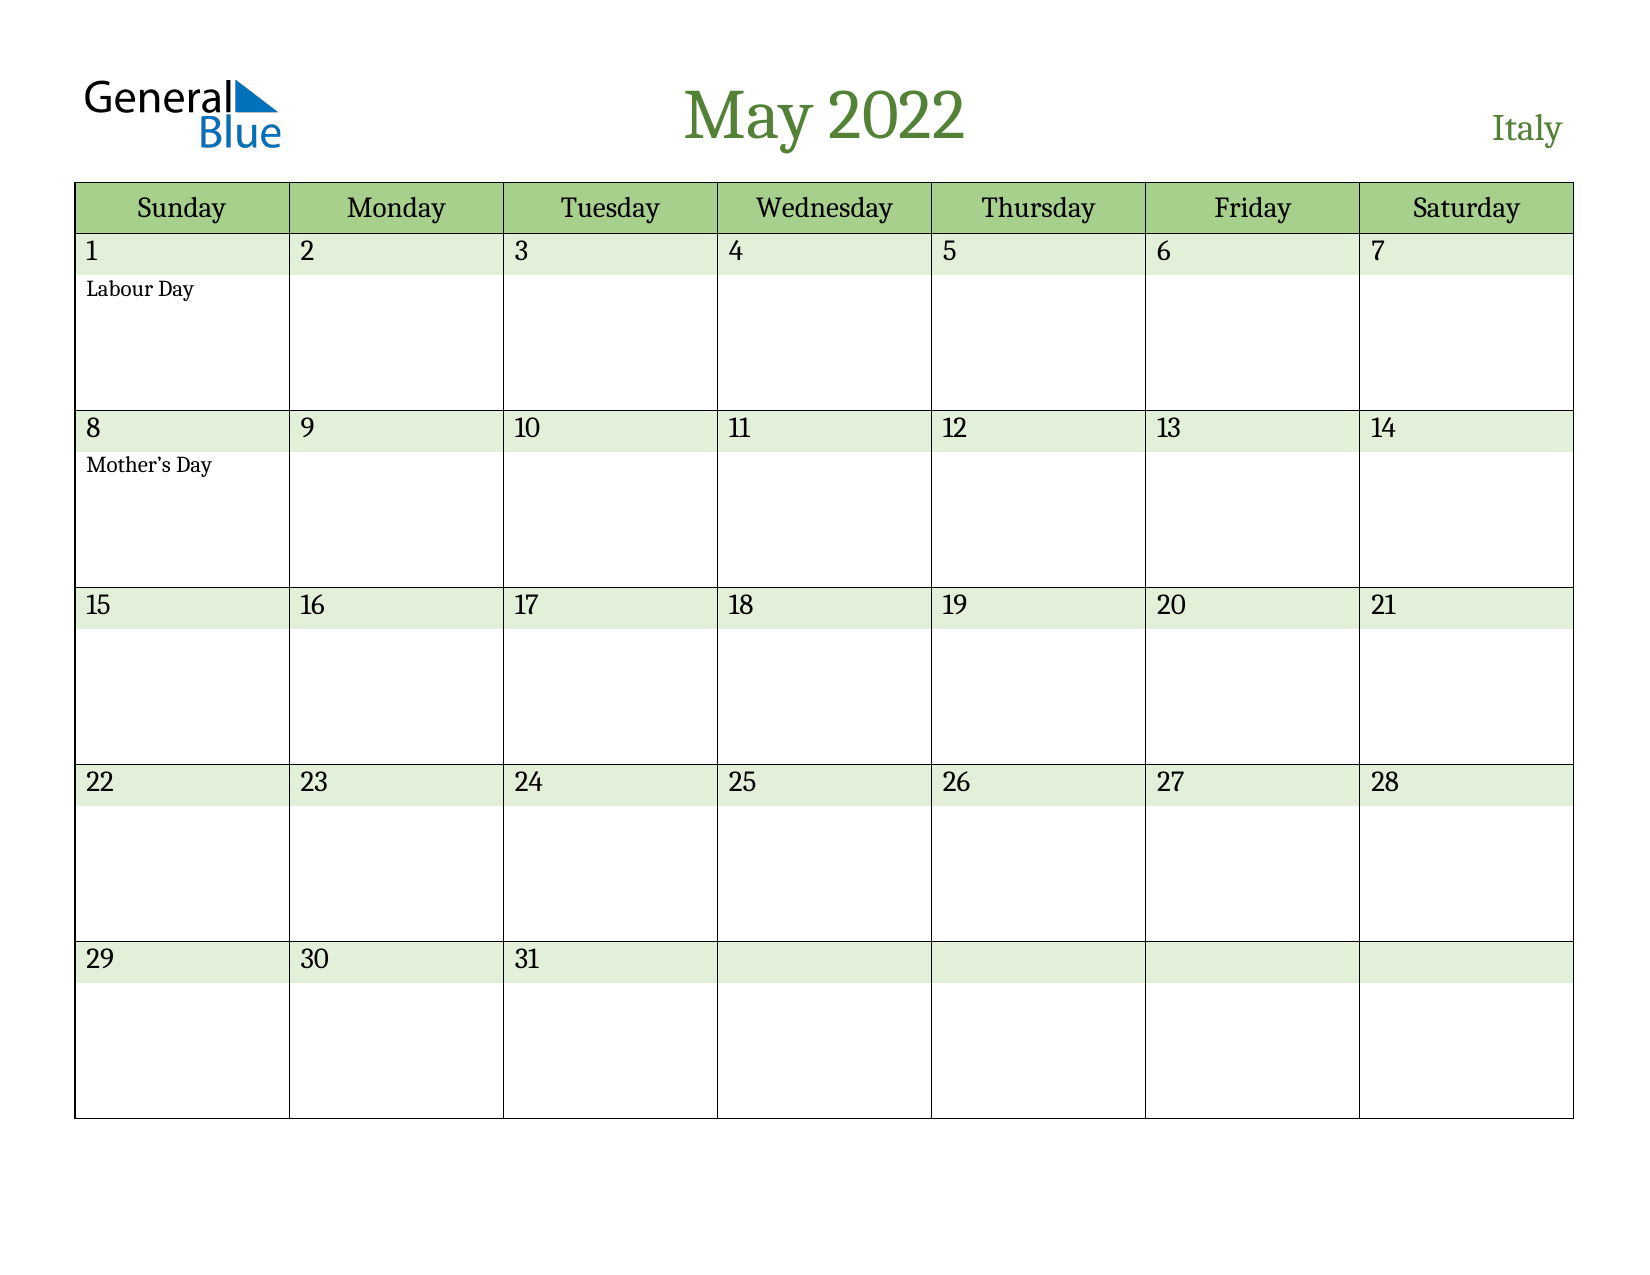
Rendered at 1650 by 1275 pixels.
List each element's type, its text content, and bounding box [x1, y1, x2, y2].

table_cell [504, 983, 717, 1118]
table_cell [718, 806, 931, 941]
table_cell 12 [932, 411, 1145, 452]
table_cell [1146, 942, 1359, 983]
table_header Italy [1146, 75, 1574, 182]
table_cell 31 [504, 942, 717, 983]
table_cell 8 [76, 411, 289, 452]
table_cell [290, 629, 503, 764]
table_cell [932, 942, 1145, 983]
table_cell [1146, 452, 1359, 587]
table_cell 25 [718, 765, 931, 806]
table_cell [504, 452, 717, 587]
table_cell [1146, 629, 1359, 764]
table_cell 19 [932, 588, 1145, 629]
table_cell [1146, 983, 1359, 1118]
table_cell 11 [718, 411, 931, 452]
table_cell [932, 275, 1145, 410]
table_header May 2022 [503, 75, 1146, 182]
table_cell 24 [504, 765, 717, 806]
table_header [75, 75, 503, 182]
table_cell [718, 983, 931, 1118]
table_cell [1360, 983, 1573, 1118]
table_cell 18 [718, 588, 931, 629]
table_cell Friday [1146, 183, 1359, 233]
table_cell 3 [504, 234, 717, 275]
table_cell 1 [76, 234, 289, 275]
table_cell 15 [76, 588, 289, 629]
table_cell [290, 806, 503, 941]
table_cell [932, 452, 1145, 587]
table_cell Monday [290, 183, 503, 233]
table_cell [1360, 806, 1573, 941]
table_cell 28 [1360, 765, 1573, 806]
table_cell [1360, 629, 1573, 764]
table_cell [718, 452, 931, 587]
table_cell [718, 629, 931, 764]
table_cell [290, 983, 503, 1118]
table_cell 17 [504, 588, 717, 629]
table_cell 13 [1146, 411, 1359, 452]
table_cell Labour Day [76, 275, 289, 410]
table_cell [932, 983, 1145, 1118]
table_cell 10 [504, 411, 717, 452]
table_cell [932, 806, 1145, 941]
table_cell 22 [76, 765, 289, 806]
table_cell [718, 275, 931, 410]
table_cell 14 [1360, 411, 1573, 452]
table_cell 27 [1146, 765, 1359, 806]
table_cell [76, 806, 289, 941]
table_cell 21 [1360, 588, 1573, 629]
table_cell [1360, 452, 1573, 587]
table_cell Mother’s Day [76, 452, 289, 587]
table_cell [504, 629, 717, 764]
table_cell [1146, 275, 1359, 410]
table_cell [1360, 942, 1573, 983]
table_cell 20 [1146, 588, 1359, 629]
table_cell Saturday [1360, 183, 1573, 233]
table_cell [932, 629, 1145, 764]
table_cell Tuesday [504, 183, 717, 233]
table_cell Wednesday [718, 183, 931, 233]
table_cell [290, 275, 503, 410]
table_cell 9 [290, 411, 503, 452]
table_cell [76, 983, 289, 1118]
table_cell 2 [290, 234, 503, 275]
table_cell Sunday [76, 183, 289, 233]
table_cell 4 [718, 234, 931, 275]
table_cell 26 [932, 765, 1145, 806]
table_cell [504, 275, 717, 410]
table_cell 29 [76, 942, 289, 983]
table_cell [76, 629, 289, 764]
table_cell 7 [1360, 234, 1573, 275]
table_cell [290, 452, 503, 587]
table_cell 6 [1146, 234, 1359, 275]
table_cell [1146, 806, 1359, 941]
picture [85, 80, 281, 148]
table_cell Thursday [932, 183, 1145, 233]
table_cell 16 [290, 588, 503, 629]
table_cell [1360, 275, 1573, 410]
table_cell [504, 806, 717, 941]
table_cell 5 [932, 234, 1145, 275]
table_cell 23 [290, 765, 503, 806]
table_cell [718, 942, 931, 983]
table_cell 30 [290, 942, 503, 983]
